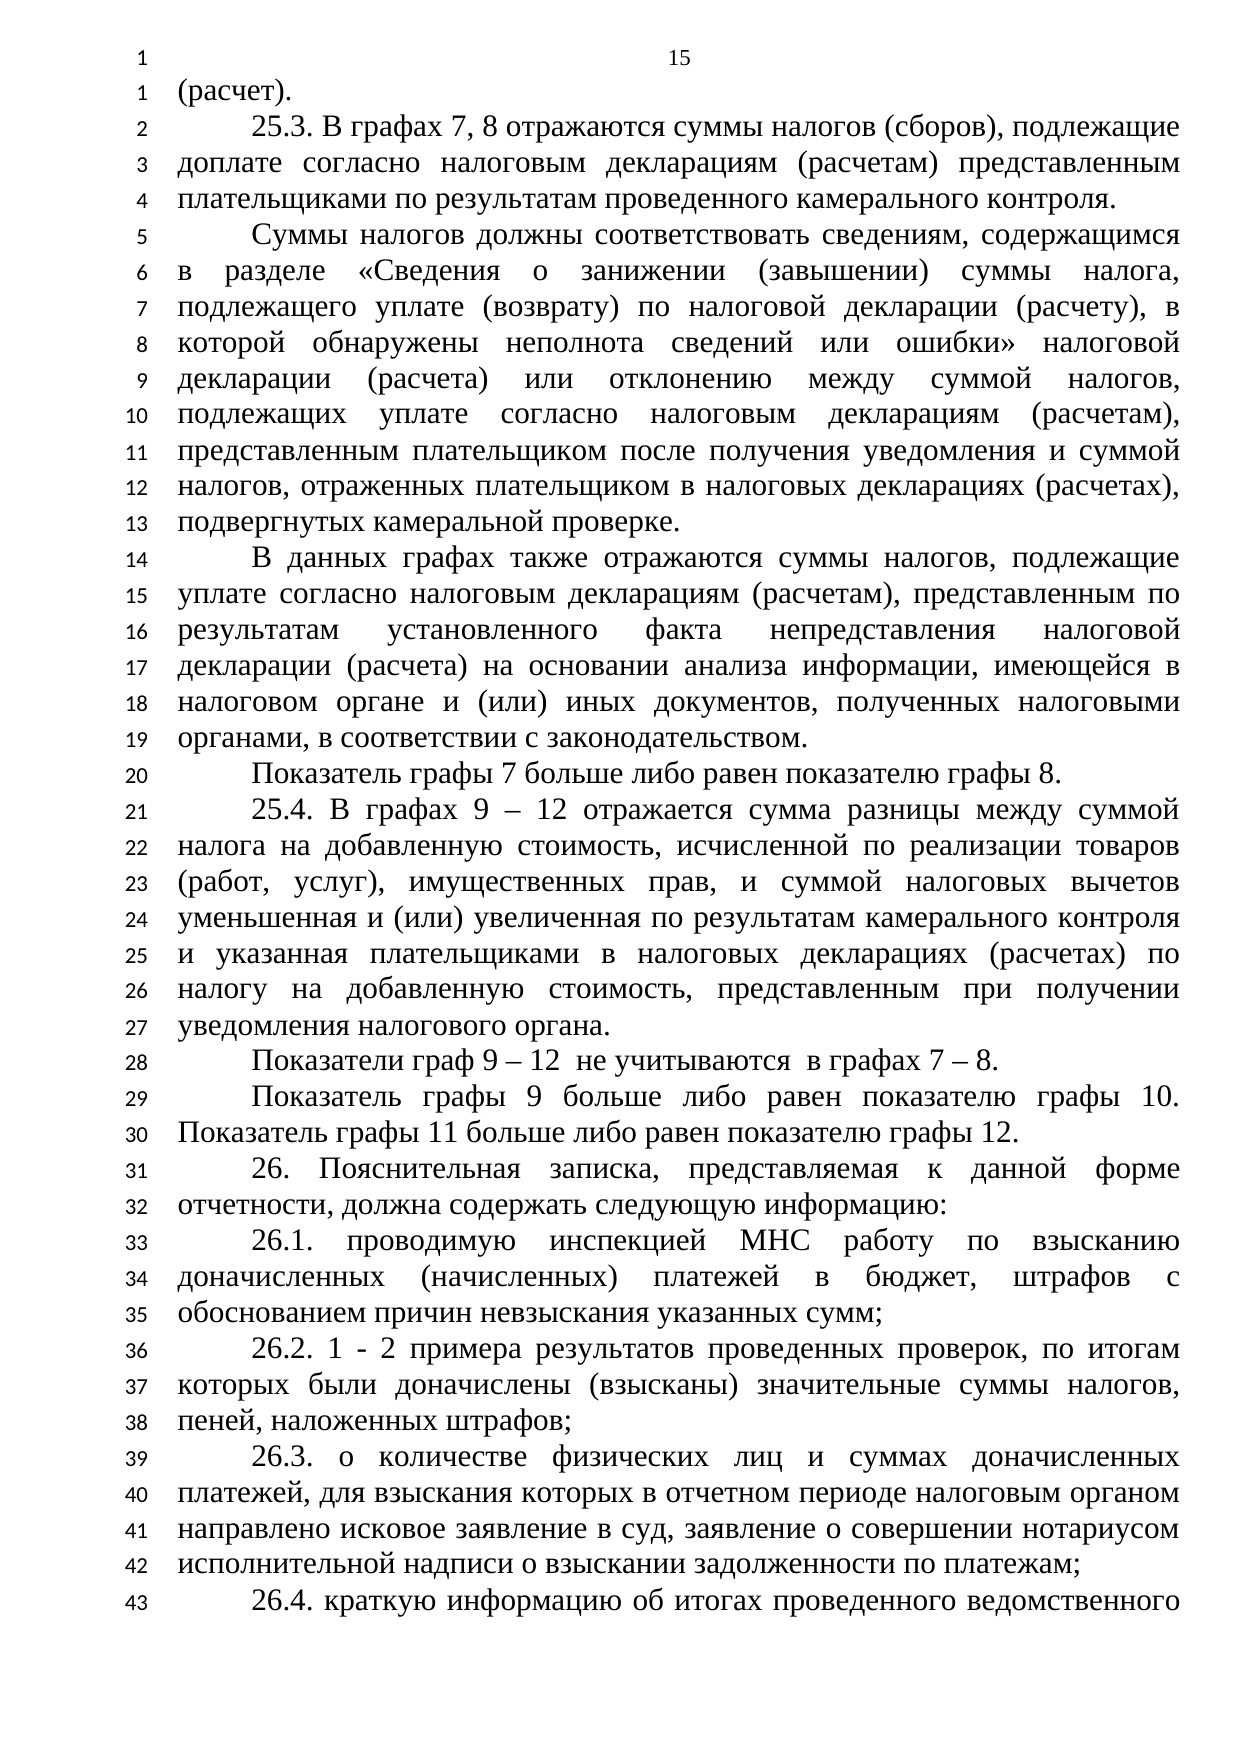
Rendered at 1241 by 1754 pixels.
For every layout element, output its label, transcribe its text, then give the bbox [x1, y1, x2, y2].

text 25.3. В графах 7, 8 отражаются суммы налогов (сборов), подлежащие доплате согласно налоговым декларациям (расчетам) представленным плательщиками по результатам проведенного камерального контроля. [177, 107, 1181, 215]
text Показатель графы 9 больше либо равен показателю графы 10. Показатель графы 11 больше либо равен показателю графы 12. [177, 1078, 1181, 1149]
text 26.1. проводимую инспекцией МНС работу по взысканию доначисленных (начисленных) платежей в бюджет, штрафов с обоснованием причин невзыскания указанных сумм; [177, 1221, 1181, 1329]
text Суммы налогов должны соответствовать сведениям, содержащимся в разделе «Сведения о занижении (завышении) суммы налога, подлежащего уплате (возврату) по налоговой декларации (расчету), в которой обнаружены неполнота сведений или ошибки» налоговой декларации (расчета) или отклонению между суммой налогов, подлежащих уплате согласно налоговым декларациям (расчетам), представленным плательщиком после получения уведомления и суммой налогов, отраженных плательщиком в налоговых декларациях (расчетах), подвергнутых камеральной проверке. [177, 215, 1181, 538]
text 26.2. 1 - 2 примера результатов проведенных проверок, по итогам которых были доначислены (взысканы) значительные суммы налогов, пеней, наложенных штрафов; [177, 1329, 1181, 1437]
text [177, 71, 1181, 107]
text 26.3. о количестве физических лиц и суммах доначисленных платежей, для взыскания которых в отчетном периоде налоговым органом направлено исковое заявление в суд, заявление о совершении нотариусом исполнительной надписи о взыскании задолженности по платежам; [177, 1437, 1181, 1581]
text 25.4. В графах 9 – 12 отражается сумма разницы между суммой налога на добавленную стоимость, исчисленной по реализации товаров (работ, услуг), имущественных прав, и суммой налоговых вычетов уменьшенная и (или) увеличенная по результатам камерального контроля и указанная плательщиками в налоговых декларациях (расчетах) по налогу на добавленную стоимость, представленным при получении уведомления налогового органа. [177, 790, 1181, 1042]
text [177, 1581, 1181, 1617]
text В данных графах также отражаются суммы налогов, подлежащие уплате согласно налоговым декларациям (расчетам), представленным по результатам установленного факта непредставления налоговой декларации (расчета) на основании анализа информации, имеющейся в налоговом органе и (или) иных документов, полученных налоговыми органами, в соответствии с законодательством. [177, 538, 1181, 754]
text Показатель графы 7 больше либо равен показателю графы 8. [177, 754, 1181, 790]
text 26. Пояснительная записка, представляемая к данной форме отчетности, должна содержать следующую информацию: [177, 1149, 1181, 1221]
text Показатели граф 9 – 12 не учитываются в графах 7 – 8. [177, 1042, 1181, 1078]
